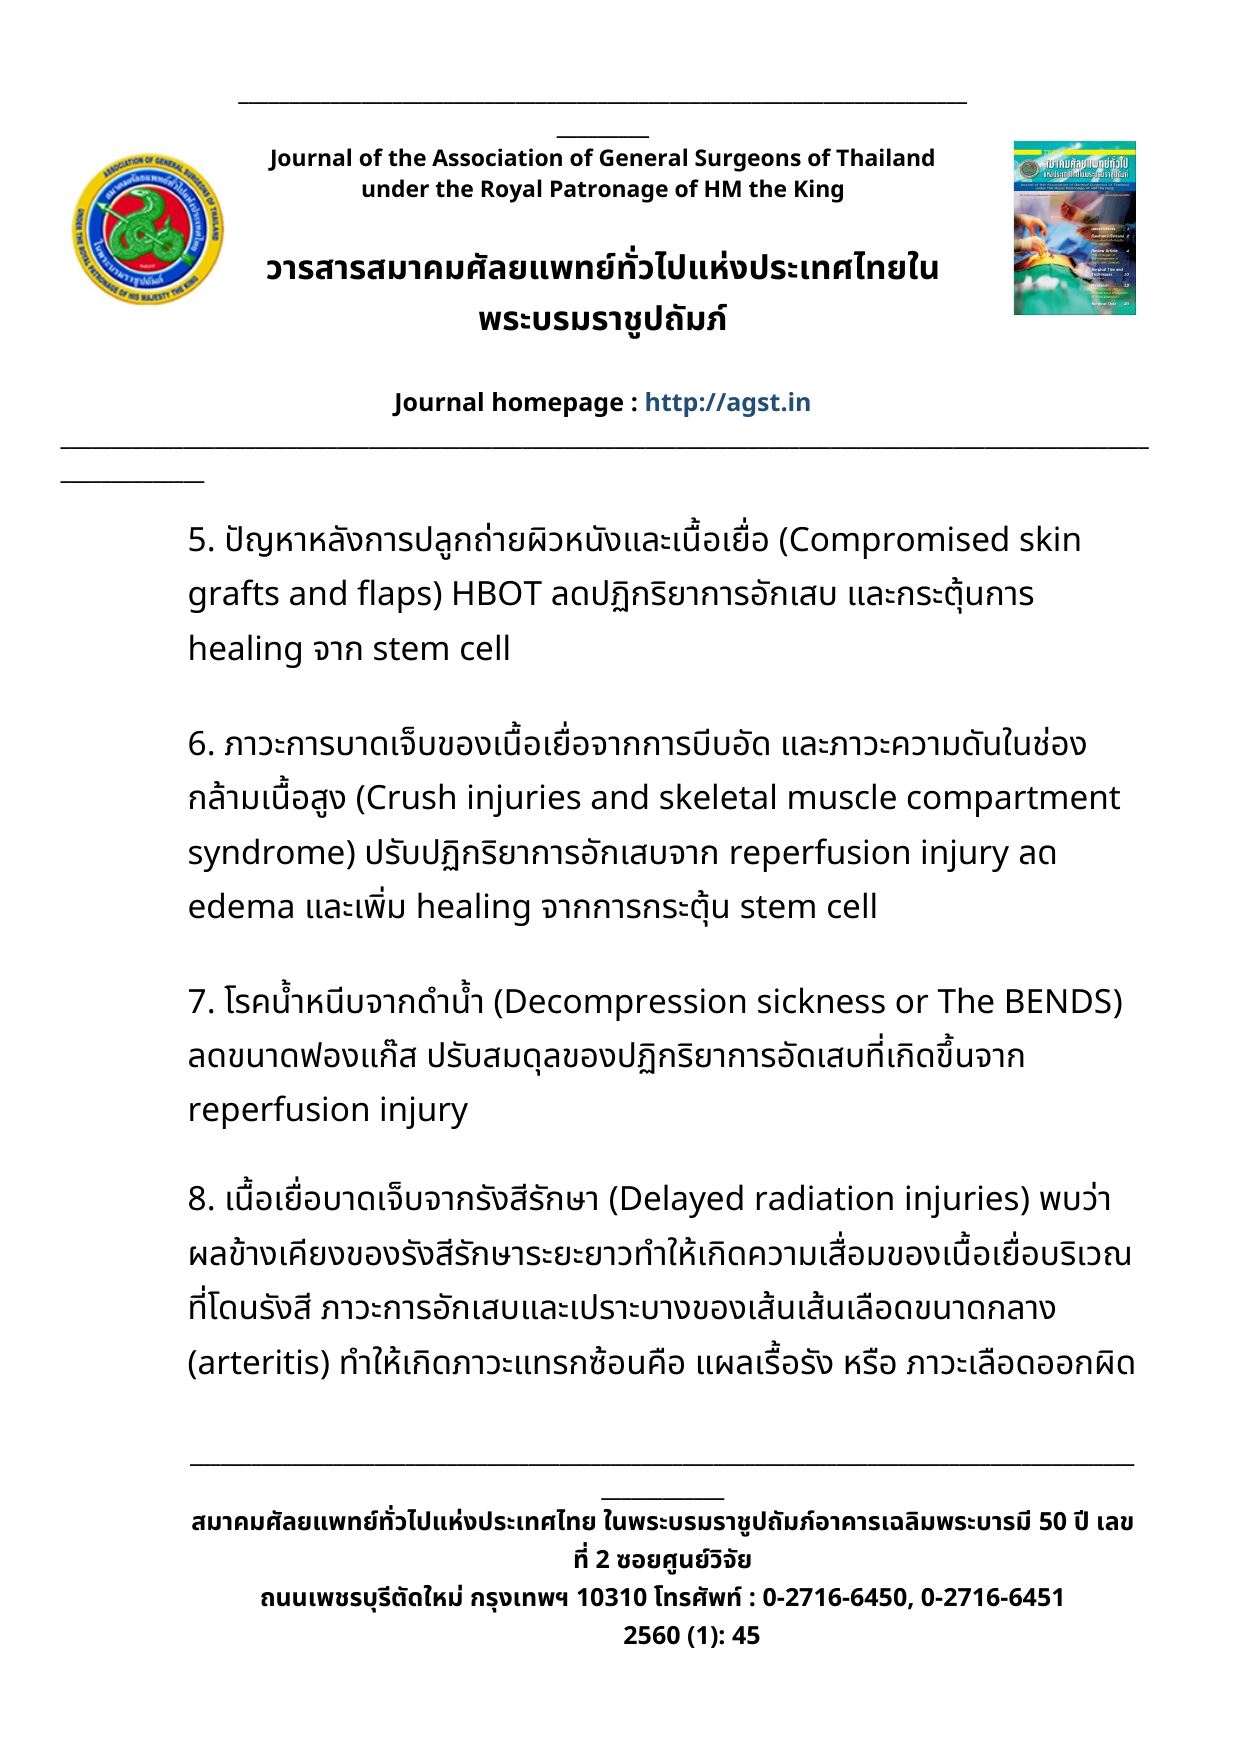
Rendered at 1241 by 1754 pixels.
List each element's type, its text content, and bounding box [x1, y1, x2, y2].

picture [60, 141, 227, 319]
text 6. ภาวะการบาดเจ็บของเนื้อเยื่อจากการบีบอัด และภาวะความดันในช่องกล้ามเนื้อสูง (Crush injuries and skeletal muscle compartment syndrome) ปรับปฏิกริยาการอักเสบจาก reperfusion injury ลด edema และเพิ่ม healing จากการกระตุ้น stem cell [187, 719, 1138, 934]
text 7. โรคน้ำหนีบจากดำน้ำ (Decompression sickness or The BENDS) ลดขนาดฟองแก๊ส ปรับสมดุลของปฏิกริยาการอัดเสบที่เกิดขึ้นจาก reperfusion injury [187, 978, 1138, 1132]
text 5. ปัญหาหลังการปลูกถ่ายผิวหนังและเนื้อเยื่อ (Compromised skin grafts and flaps) HBOT ลดปฏิกริยาการอักเสบ และกระตุ้นการ healing จาก stem cell [187, 516, 1138, 675]
picture [1013, 141, 1136, 315]
